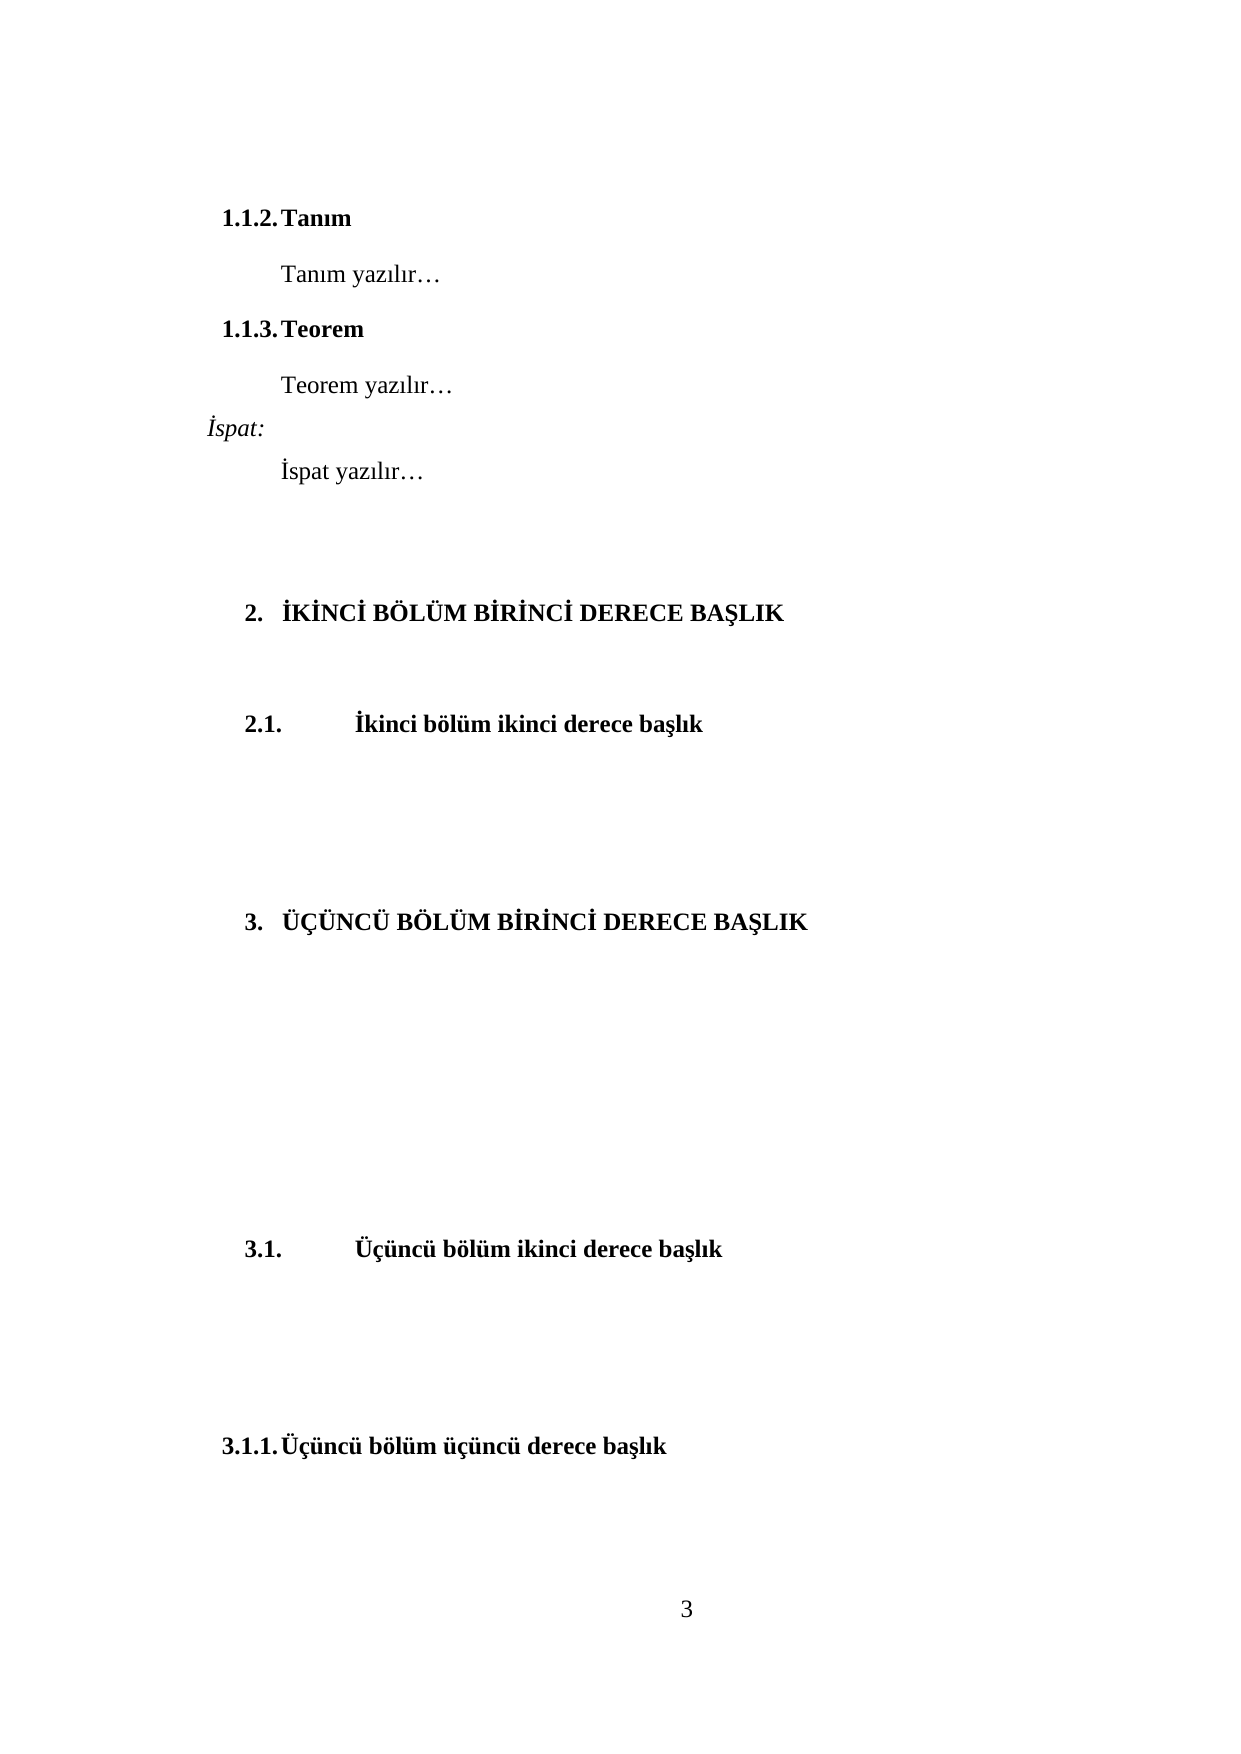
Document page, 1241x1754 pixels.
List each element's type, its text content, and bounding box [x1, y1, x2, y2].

text Teorem [222, 314, 1092, 343]
text Üçüncü bölüm ikinci derece başlık [244, 1234, 1092, 1263]
text İspat yazılır… [207, 456, 1092, 485]
text Tanım yazılır… [207, 259, 1092, 288]
text Üçüncü bölüm üçüncü derece başlık [222, 1431, 1092, 1460]
text ÜÇÜNCÜ BÖLÜM BİRİNCİ DERECE BAŞLIK [244, 907, 1092, 936]
text İkinci bölüm ikinci derece başlık [244, 709, 1092, 738]
text İspat: [207, 413, 1092, 442]
text Teorem yazılır… [207, 370, 1092, 399]
text İKİNCİ BÖLÜM BİRİNCİ DERECE BAŞLIK [244, 598, 1092, 627]
text Tanım [207, 203, 1092, 232]
